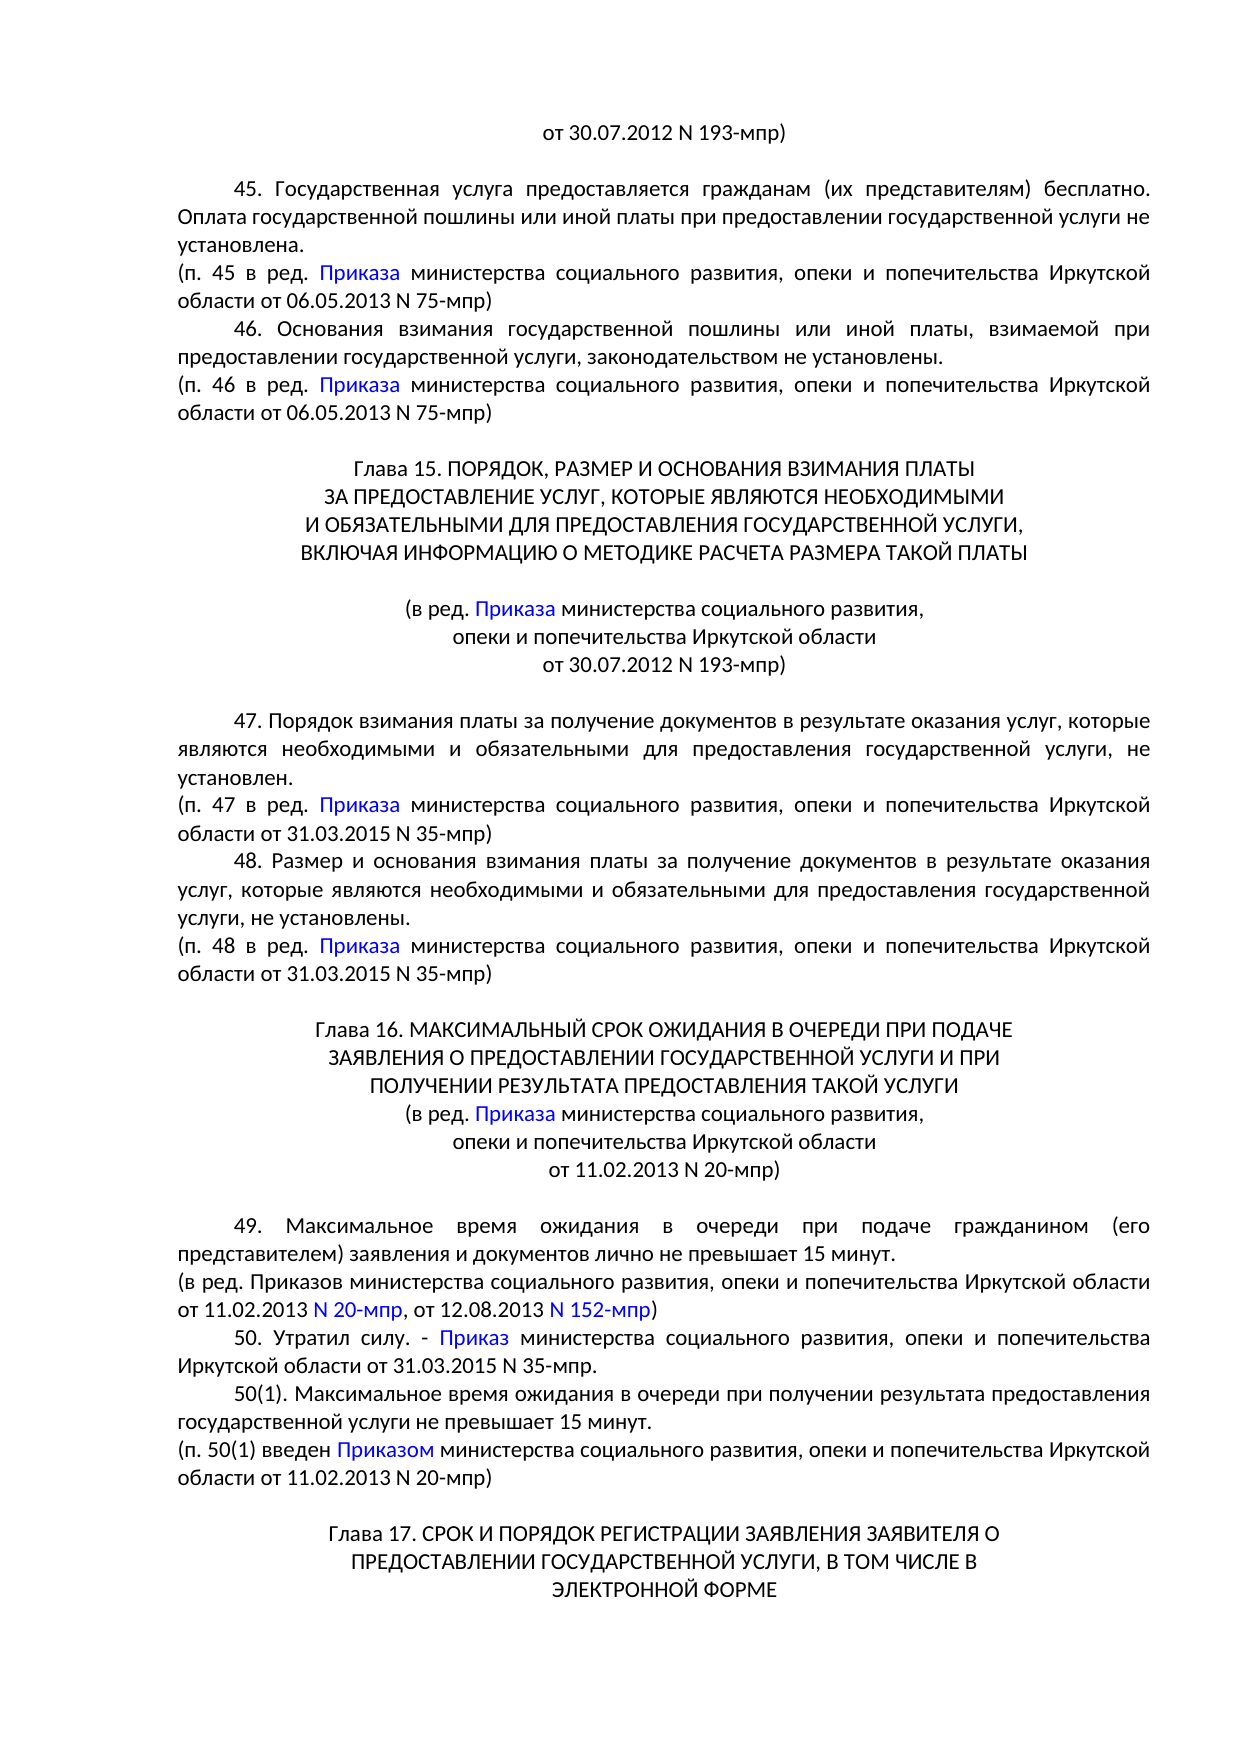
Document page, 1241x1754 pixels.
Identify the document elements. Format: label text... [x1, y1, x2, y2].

text 48. Размер и основания взимания платы за получение документов в результате оказания услуг, которые являются необходимыми и обязательными для предоставления государственной услуги, не установлены. [177, 847, 1152, 931]
text ЗА ПРЕДОСТАВЛЕНИЕ УСЛУГ, КОТОРЫЕ ЯВЛЯЮТСЯ НЕОБХОДИМЫМИ [177, 482, 1152, 510]
text опеки и попечительства Иркутской области [177, 622, 1152, 651]
text (в ред. Приказа министерства социального развития, [177, 594, 1152, 622]
text (в ред. Приказа министерства социального развития, [177, 1099, 1152, 1127]
text 47. Порядок взимания платы за получение документов в результате оказания услуг, которые являются необходимыми и обязательными для предоставления государственной услуги, не установлен. [177, 707, 1152, 791]
text 46. Основания взимания государственной пошлины или иной платы, взимаемой при предоставлении государственной услуги, законодательством не установлены. [177, 314, 1152, 370]
text И ОБЯЗАТЕЛЬНЫМИ ДЛЯ ПРЕДОСТАВЛЕНИЯ ГОСУДАРСТВЕННОЙ УСЛУГИ, [177, 510, 1152, 538]
text Глава 16. МАКСИМАЛЬНЫЙ СРОК ОЖИДАНИЯ В ОЧЕРЕДИ ПРИ ПОДАЧЕ [177, 1015, 1152, 1043]
text Глава 17. СРОК И ПОРЯДОК РЕГИСТРАЦИИ ЗАЯВЛЕНИЯ ЗАЯВИТЕЛЯ О [177, 1519, 1152, 1547]
text Глава 15. ПОРЯДОК, РАЗМЕР И ОСНОВАНИЯ ВЗИМАНИЯ ПЛАТЫ [177, 454, 1152, 482]
text ПРЕДОСТАВЛЕНИИ ГОСУДАРСТВЕННОЙ УСЛУГИ, В ТОМ ЧИСЛЕ В [177, 1547, 1152, 1575]
text (в ред. Приказов министерства социального развития, опеки и попечительства Иркутской области от 11.02.2013 N 20-мпр, от 12.08.2013 N 152-мпр) [177, 1267, 1152, 1323]
text 49. Максимальное время ожидания в очереди при подаче гражданином (его представителем) заявления и документов лично не превышает 15 минут. [177, 1211, 1152, 1267]
text от 11.02.2013 N 20-мпр) [177, 1155, 1152, 1183]
text 45. Государственная услуга предоставляется гражданам (их представителям) бесплатно. Оплата государственной пошлины или иной платы при предоставлении государственной услуги не установлена. [177, 174, 1152, 258]
text 50. Утратил силу. - Приказ министерства социального развития, опеки и попечительства Иркутской области от 31.03.2015 N 35-мпр. [177, 1323, 1152, 1379]
text ЭЛЕКТРОННОЙ ФОРМЕ [177, 1575, 1152, 1603]
text (п. 47 в ред. Приказа министерства социального развития, опеки и попечительства Иркутской области от 31.03.2015 N 35-мпр) [177, 791, 1152, 847]
text (п. 50(1) введен Приказом министерства социального развития, опеки и попечительства Иркутской области от 11.02.2013 N 20-мпр) [177, 1435, 1152, 1491]
text (п. 45 в ред. Приказа министерства социального развития, опеки и попечительства Иркутской области от 06.05.2013 N 75-мпр) [177, 258, 1152, 314]
text ПОЛУЧЕНИИ РЕЗУЛЬТАТА ПРЕДОСТАВЛЕНИЯ ТАКОЙ УСЛУГИ [177, 1071, 1152, 1099]
text ЗАЯВЛЕНИЯ О ПРЕДОСТАВЛЕНИИ ГОСУДАРСТВЕННОЙ УСЛУГИ И ПРИ [177, 1043, 1152, 1071]
text 50(1). Максимальное время ожидания в очереди при получении результата предоставления государственной услуги не превышает 15 минут. [177, 1379, 1152, 1435]
text ВКЛЮЧАЯ ИНФОРМАЦИЮ О МЕТОДИКЕ РАСЧЕТА РАЗМЕРА ТАКОЙ ПЛАТЫ [177, 538, 1152, 566]
text от 30.07.2012 N 193-мпр) [177, 651, 1152, 678]
text опеки и попечительства Иркутской области [177, 1127, 1152, 1155]
text от 30.07.2012 N 193-мпр) [177, 118, 1152, 146]
text (п. 46 в ред. Приказа министерства социального развития, опеки и попечительства Иркутской области от 06.05.2013 N 75-мпр) [177, 370, 1152, 426]
text (п. 48 в ред. Приказа министерства социального развития, опеки и попечительства Иркутской области от 31.03.2015 N 35-мпр) [177, 931, 1152, 987]
